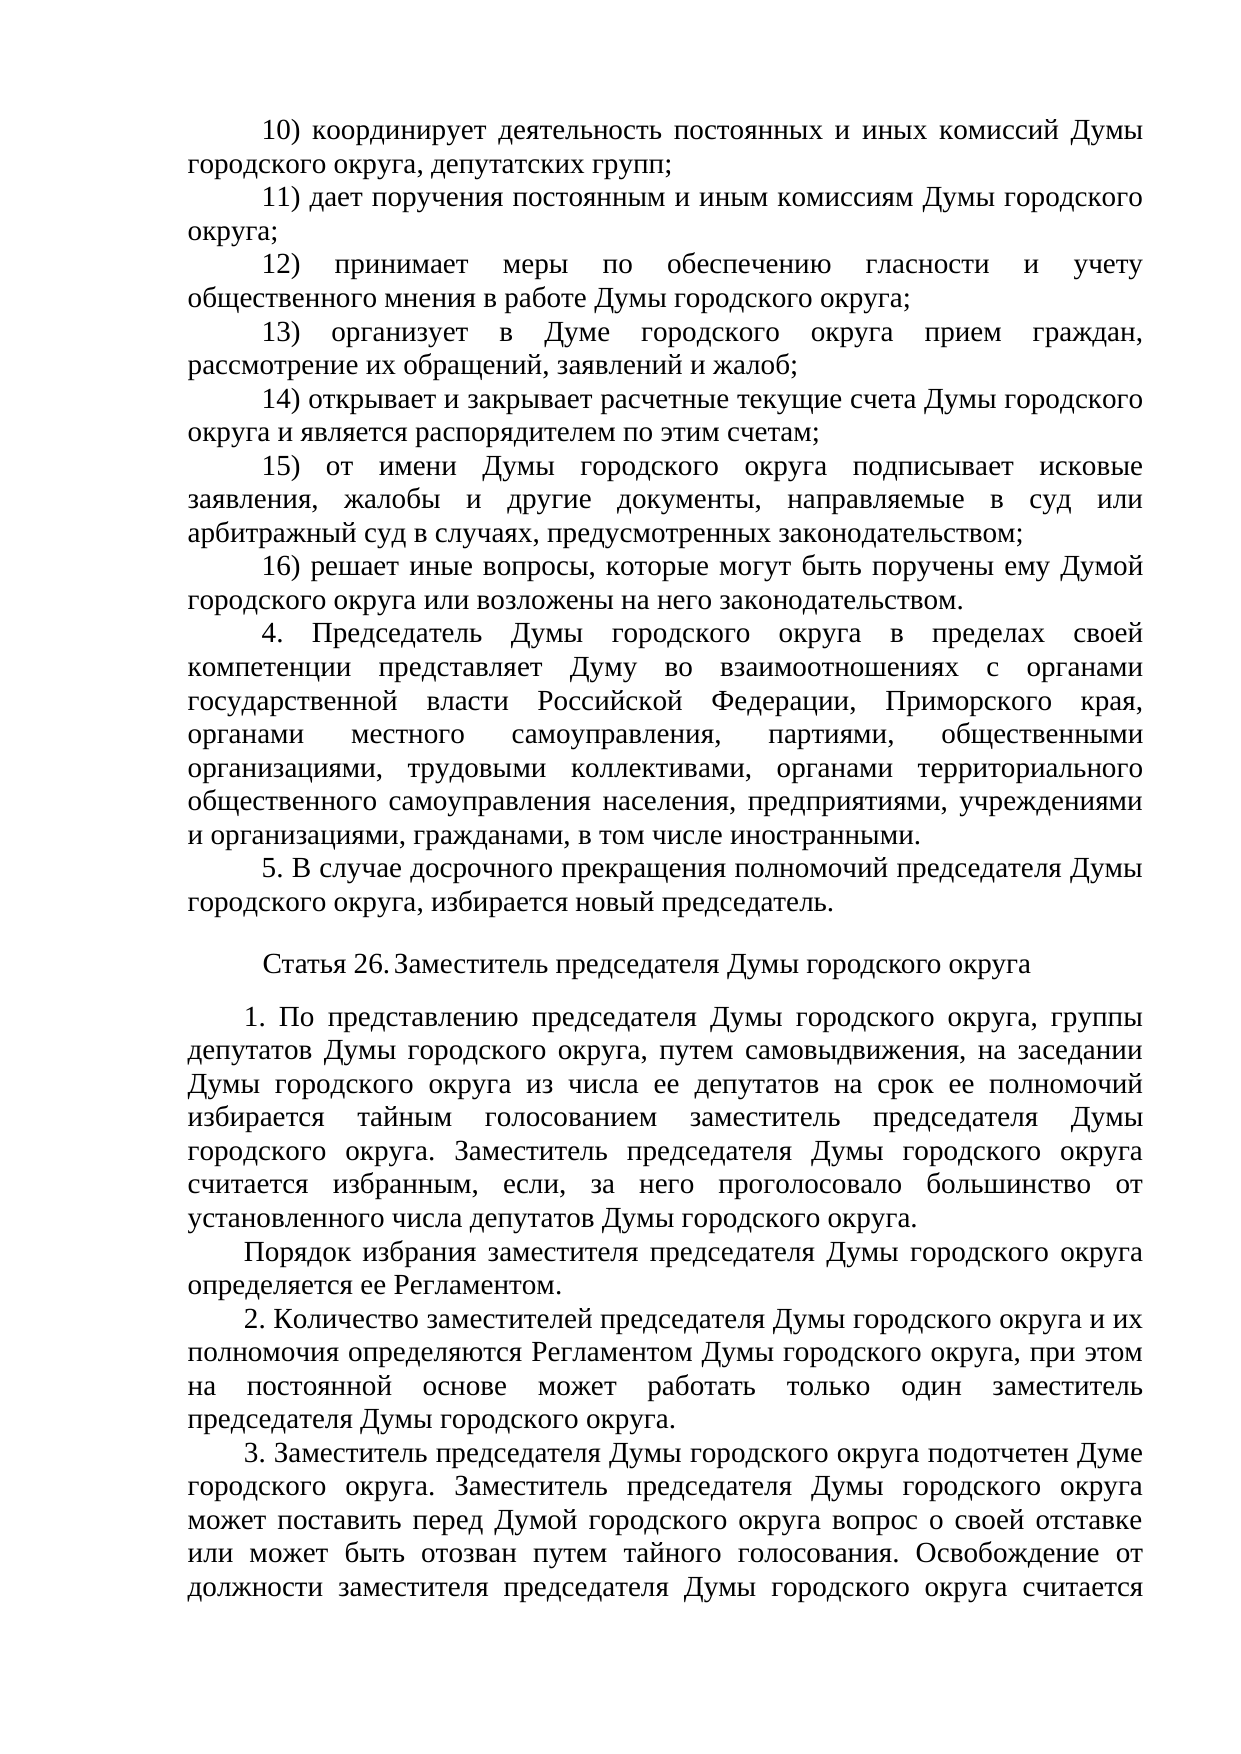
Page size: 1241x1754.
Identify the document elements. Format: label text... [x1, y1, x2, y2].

text 12) принимает меры по обеспечению гласности и учету общественного мнения в работе Думы городского округа; [187, 247, 1144, 314]
text Порядок избрания заместителя председателя Думы городского округа определяется ее Регламентом. [187, 1234, 1144, 1301]
text 13) организует в Думе городского округа прием граждан, рассмотрение их обращений, заявлений и жалоб; [187, 314, 1144, 381]
text 11) дает поручения постоянным и иным комиссиям Думы городского округа; [187, 179, 1144, 247]
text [187, 1435, 1144, 1603]
text 4. Председатель Думы городского округа в пределах своей компетенции представляет Думу во взаимоотношениях с органами государственной власти Российской Федерации, Приморского края, органами местного самоуправления, партиями, общественными организациями, трудовыми коллективами, органами территориального общественного самоуправления населения, предприятиями, учреждениями и организациями, гражданами, в том числе иностранными. [187, 616, 1144, 850]
text 14) открывает и закрывает расчетные текущие счета Думы городского округа и является распорядителем по этим счетам; [187, 381, 1144, 448]
text 16) решает иные вопросы, которые могут быть поручены ему Думой городского округа или возложены на него законодательством. [187, 548, 1144, 616]
text 2. Количество заместителей председателя Думы городского округа и их полномочия определяются Регламентом Думы городского округа, при этом на постоянной основе может работать только один заместитель председателя Думы городского округа. [187, 1301, 1144, 1435]
text 10) координирует деятельность постоянных и иных комиссий Думы городского округа, депутатских групп; [187, 112, 1144, 179]
text 5. В случае досрочного прекращения полномочий председателя Думы городского округа, избирается новый председатель. [187, 850, 1144, 917]
subtitle Статья 26. Заместитель председателя Думы городского округа [262, 946, 1144, 980]
text 15) от имени Думы городского округа подписывает исковые заявления, жалобы и другие документы, направляемые в суд или арбитражный суд в случаях, предусмотренных законодательством; [187, 448, 1144, 548]
text 1. По представлению председателя Думы городского округа, группы депутатов Думы городского округа, путем самовыдвижения, на заседании Думы городского округа из числа ее депутатов на срок ее полномочий избирается тайным голосованием заместитель председателя Думы городского округа. Заместитель председателя Думы городского округа считается избранным, если, за него проголосовало большинство от установленного числа депутатов Думы городского округа. [187, 999, 1144, 1234]
